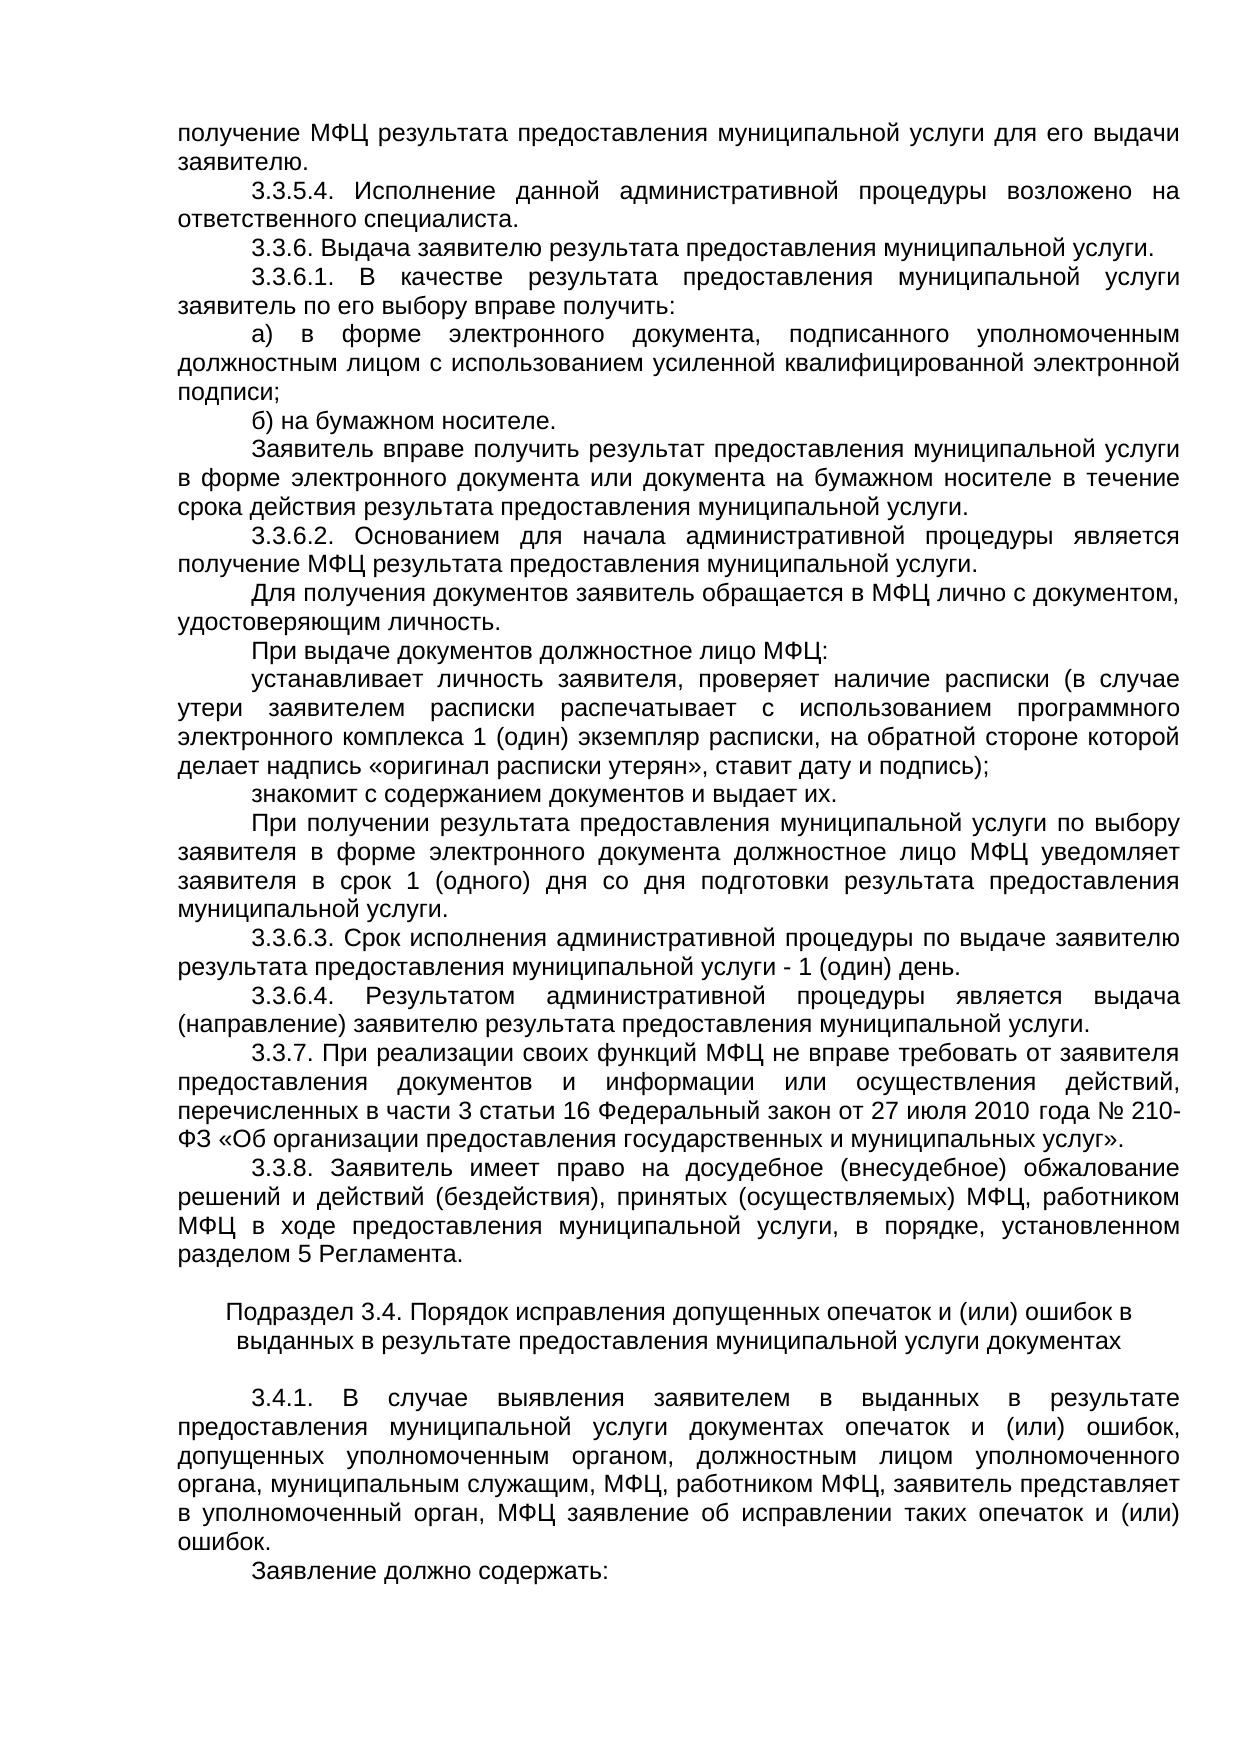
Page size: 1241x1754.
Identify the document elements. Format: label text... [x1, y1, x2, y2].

text устанавливает личность заявителя, проверяет наличие расписки (в случае утери заявителем расписки распечатывает с использованием программного электронного комплекса 1 (один) экземпляр расписки, на обратной стороне которой делает надпись «оригинал расписки утерян», ставит дату и подпись); [177, 664, 1181, 779]
text 3.3.6.4. Результатом административной процедуры является выдача (направление) заявителю результата предоставления муниципальной услуги. [177, 981, 1181, 1038]
text При выдаче документов должностное лицо МФЦ: [177, 636, 1181, 664]
text знакомит с содержанием документов и выдает их. [177, 779, 1181, 808]
text 3.3.6. Выдача заявителю результата предоставления муниципальной услуги. [177, 233, 1181, 262]
text Заявление должно содержать: [177, 1556, 1181, 1584]
text 3.3.6.2. Основанием для начала административной процедуры является получение МФЦ результата предоставления муниципальной услуги. [177, 521, 1181, 578]
text Для получения документов заявитель обращается в МФЦ лично с документом, удостоверяющим личность. [177, 578, 1181, 636]
text Подраздел 3.4. Порядок исправления допущенных опечаток и (или) ошибок в выданных в результате предоставления муниципальной услуги документах [177, 1297, 1181, 1354]
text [177, 118, 1181, 176]
text 3.3.6.1. В качестве результата предоставления муниципальной услуги заявитель по его выбору вправе получить: [177, 262, 1181, 319]
text Заявитель вправе получить результат предоставления муниципальной услуги в форме электронного документа или документа на бумажном носителе в течение срока действия результата предоставления муниципальной услуги. [177, 434, 1181, 521]
text 3.3.6.3. Срок исполнения административной процедуры по выдаче заявителю результата предоставления муниципальной услуги - 1 (один) день. [177, 923, 1181, 981]
text б) на бумажном носителе. [177, 406, 1181, 434]
text 3.3.8. Заявитель имеет право на досудебное (внесудебное) обжалование решений и действий (бездействия), принятых (осуществляемых) МФЦ, работником МФЦ в ходе предоставления муниципальной услуги, в порядке, установленном разделом 5 Регламента. [177, 1153, 1181, 1268]
text При получении результата предоставления муниципальной услуги по выбору заявителя в форме электронного документа должностное лицо МФЦ уведомляет заявителя в срок 1 (одного) дня со дня подготовки результата предоставления муниципальной услуги. [177, 808, 1181, 923]
text 3.3.5.4. Исполнение данной административной процедуры возложено на ответственного специалиста. [177, 176, 1181, 233]
text а) в форме электронного документа, подписанного уполномоченным должностным лицом с использованием усиленной квалифицированной электронной подписи; [177, 319, 1181, 406]
text 3.4.1. В случае выявления заявителем в выданных в результате предоставления муниципальной услуги документах опечаток и (или) ошибок, допущенных уполномоченным органом, должностным лицом уполномоченного органа, муниципальным служащим, МФЦ, работником МФЦ, заявитель представляет в уполномоченный орган, МФЦ заявление об исправлении таких опечаток и (или) ошибок. [177, 1383, 1181, 1556]
text 3.3.7. При реализации своих функций МФЦ не вправе требовать от заявителя предоставления документов и информации или осуществления действий, перечисленных в части 3 статьи 16 Федеральный закон от 27 июля 2010 года № 210-ФЗ «Об организации предоставления государственных и муниципальных услуг». [177, 1038, 1181, 1153]
